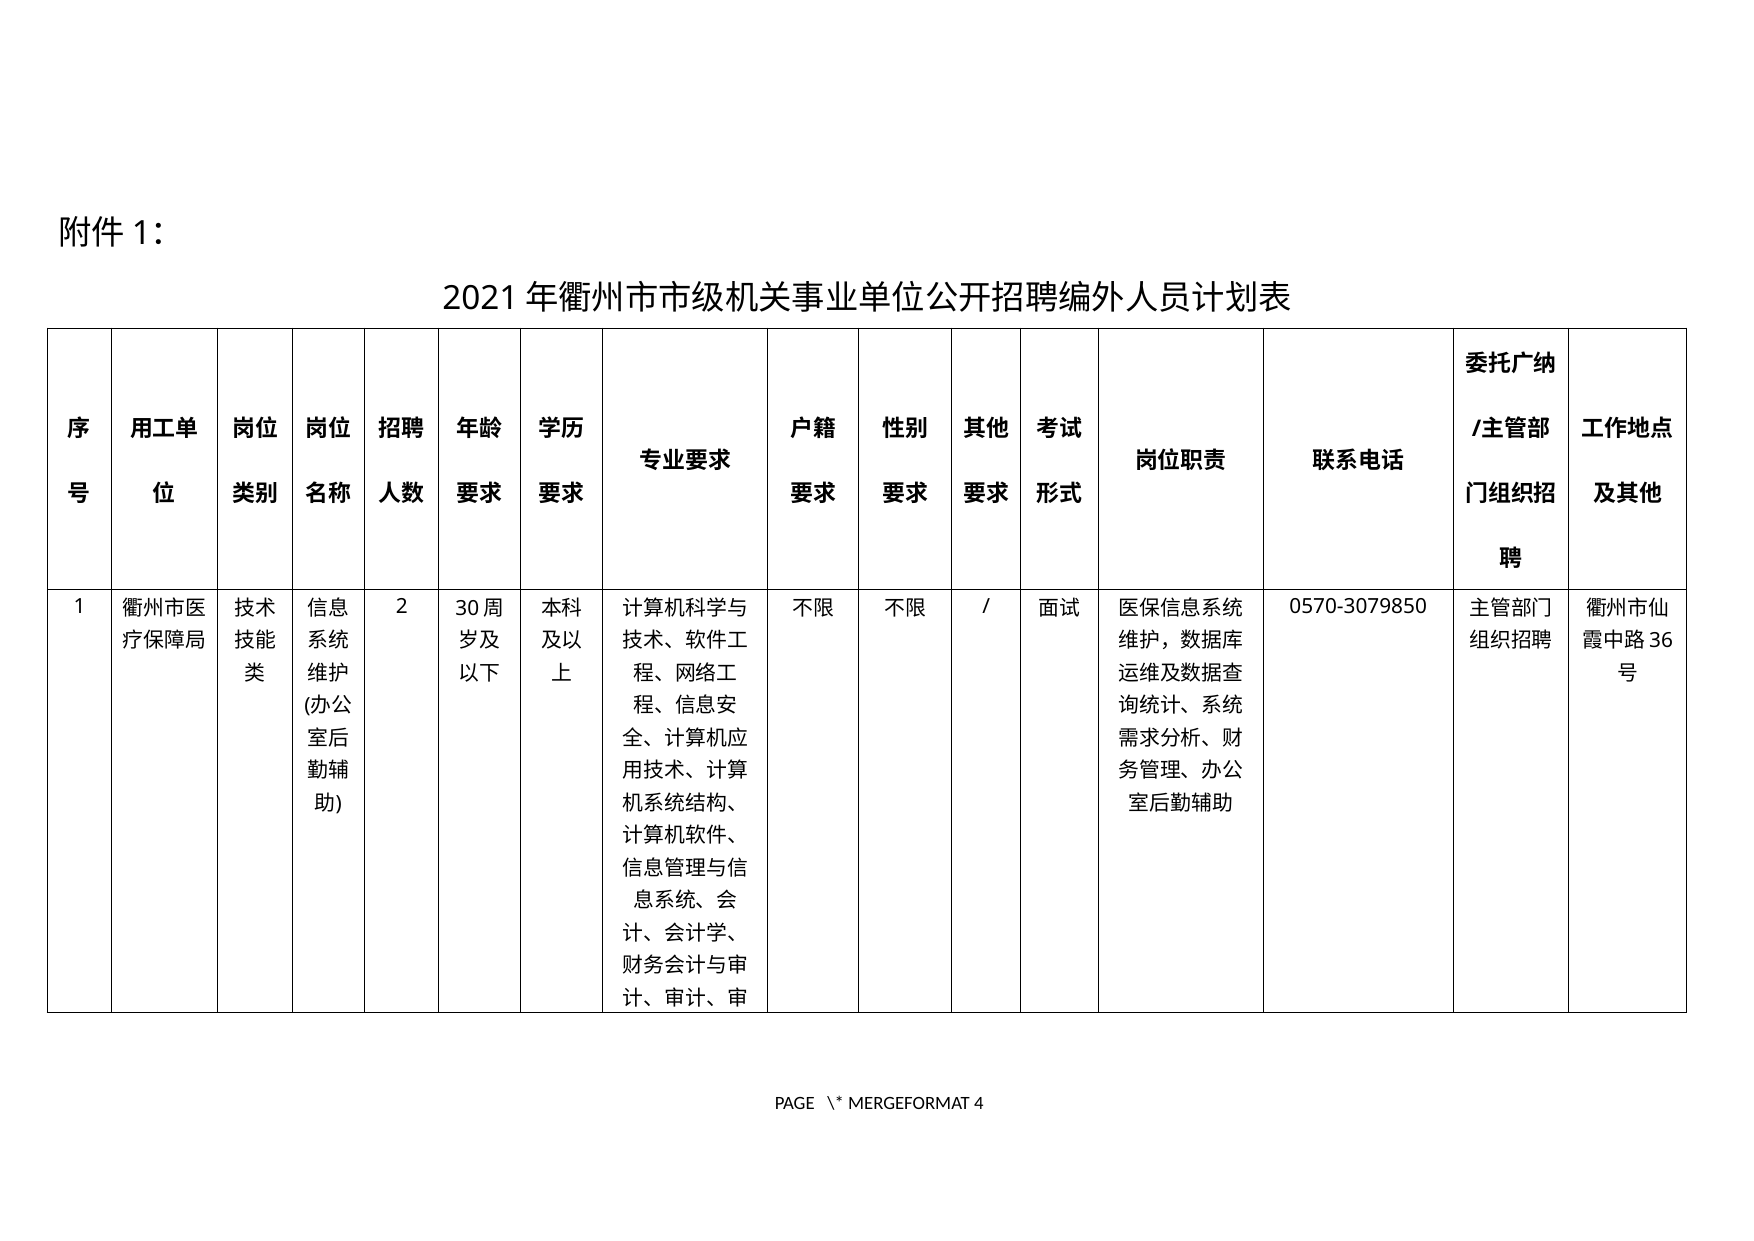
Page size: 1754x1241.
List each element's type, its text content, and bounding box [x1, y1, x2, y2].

table_cell / [952, 590, 1020, 1012]
table_cell 不限 [859, 590, 951, 1012]
table_cell 30周岁及以下 [439, 590, 520, 1012]
table_cell 序号 [48, 329, 111, 589]
table_cell 招聘人数 [365, 329, 438, 589]
table_cell 2 [365, 590, 438, 1012]
table_cell 户籍 要求 [768, 329, 858, 589]
table_cell 衢州市仙霞中路36号 [1569, 590, 1686, 1012]
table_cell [1099, 590, 1263, 1012]
table_cell 联系电话 [1264, 329, 1453, 589]
table_cell 衢州市医疗保障局 [112, 590, 217, 1012]
table_header 附件1： 2021年衢州市市级机关事业单位公开招聘编外人员计划表 [47, 198, 1687, 328]
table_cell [603, 590, 767, 1012]
table_cell 性别 要求 [859, 329, 951, 589]
table_cell 专业要求 [603, 329, 767, 589]
table_cell 考试形式 [1021, 329, 1098, 589]
table_cell 用工单位 [112, 329, 217, 589]
table_cell 岗位职责 [1099, 329, 1263, 589]
table_cell 本科及以上 [521, 590, 602, 1012]
table_cell 年龄要求 [439, 329, 520, 589]
table_cell 信息系统维护(办公室后勤辅助) [293, 590, 364, 1012]
table_cell 岗位类别 [218, 329, 292, 589]
table_cell 岗位名称 [293, 329, 364, 589]
table_cell 0570-3079850 [1264, 590, 1453, 1012]
table_cell 主管部门组织招聘 [1454, 590, 1568, 1012]
table_cell 1 [48, 590, 111, 1012]
table_cell 其他要求 [952, 329, 1020, 589]
table_cell 委托广纳/主管部门组织招聘 [1454, 329, 1568, 589]
table_cell 不限 [768, 590, 858, 1012]
table_cell 工作地点及其他 [1569, 329, 1686, 589]
table_cell 技术技能类 [218, 590, 292, 1012]
table_cell 学历 要求 [521, 329, 602, 589]
table_cell 面试 [1021, 590, 1098, 1012]
